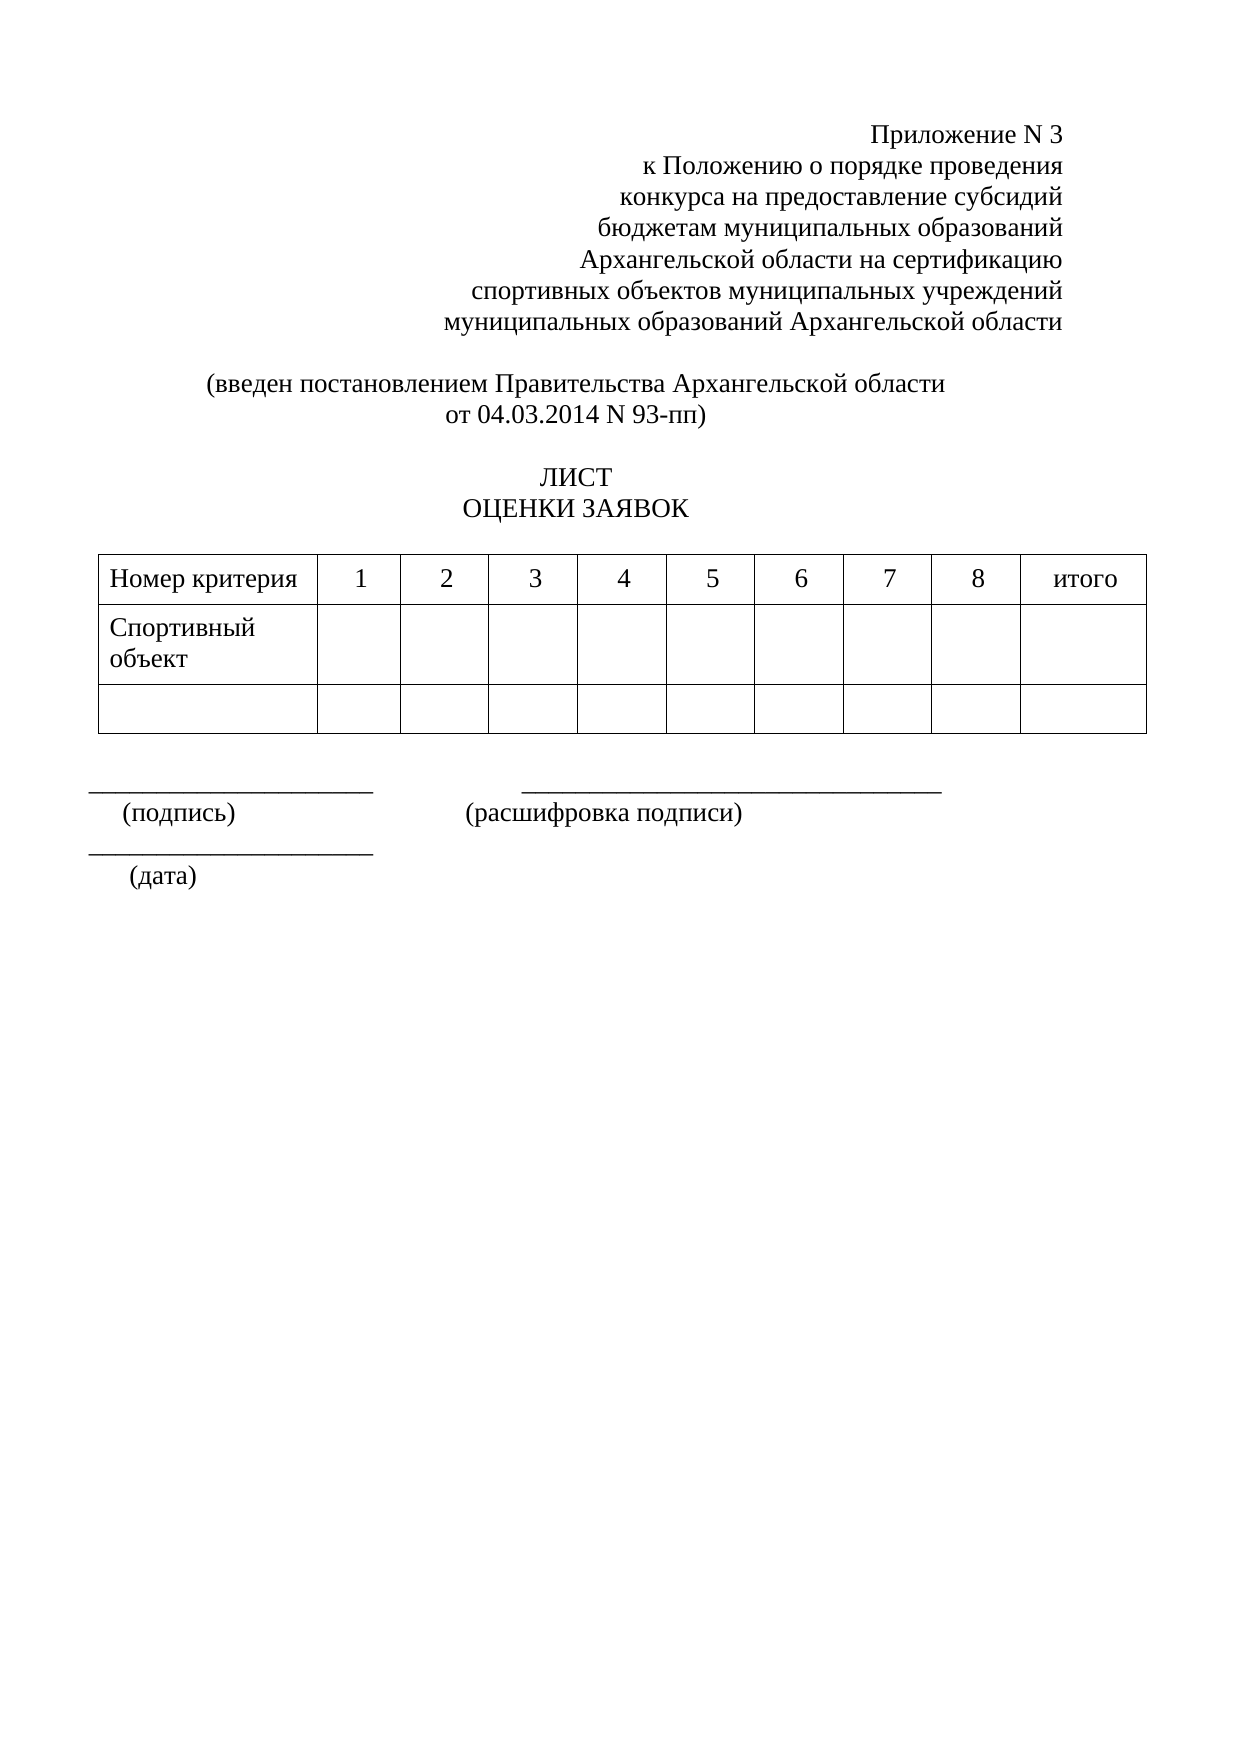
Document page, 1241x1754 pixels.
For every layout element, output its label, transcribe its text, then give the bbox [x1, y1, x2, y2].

table_header 8 [932, 555, 1020, 603]
table_header 1 [318, 555, 400, 603]
table_header Номер критерия [99, 555, 317, 603]
table_cell [932, 685, 1020, 733]
table_cell [755, 685, 843, 733]
text Архангельской области на сертификацию [88, 243, 1063, 274]
table_cell [844, 605, 931, 684]
text (подпись) (расшифровка подписи) [88, 796, 1063, 828]
text бюджетам муниципальных образований [88, 212, 1063, 243]
table_cell [401, 685, 488, 733]
text (дата) [88, 859, 1063, 890]
table_header 4 [578, 555, 666, 603]
table_cell [755, 605, 843, 684]
table_cell [844, 685, 931, 733]
table_cell [489, 605, 577, 684]
table_header 6 [755, 555, 843, 603]
table_header 3 [489, 555, 577, 603]
table_cell [667, 685, 754, 733]
text _____________________ _______________________________ [88, 765, 1063, 796]
text ЛИСТ [88, 461, 1063, 492]
table_header 5 [667, 555, 754, 603]
table_cell [667, 605, 754, 684]
table_cell [1021, 685, 1146, 733]
table_cell [932, 605, 1020, 684]
table_cell [401, 605, 488, 684]
table_cell Спортивный объект [99, 605, 317, 684]
text конкурса на предоставление субсидий [88, 180, 1063, 212]
table_cell [578, 685, 666, 733]
table_cell [318, 605, 400, 684]
table_cell [1021, 605, 1146, 684]
text к Положению о порядке проведения [88, 149, 1063, 180]
table_cell [318, 685, 400, 733]
text от 04.03.2014 N 93-пп) [88, 398, 1063, 429]
text _____________________ [88, 828, 1063, 859]
table_cell [578, 605, 666, 684]
text муниципальных образований Архангельской области [88, 305, 1063, 336]
table_cell [489, 685, 577, 733]
table_header 2 [401, 555, 488, 603]
text ОЦЕНКИ ЗАЯВОК [88, 492, 1063, 523]
text Приложение N 3 [88, 118, 1063, 149]
table_cell [99, 685, 317, 733]
table_header 7 [844, 555, 931, 603]
text спортивных объектов муниципальных учреждений [88, 274, 1063, 305]
table_header итого [1021, 555, 1146, 603]
text (введен постановлением Правительства Архангельской области [88, 367, 1063, 398]
